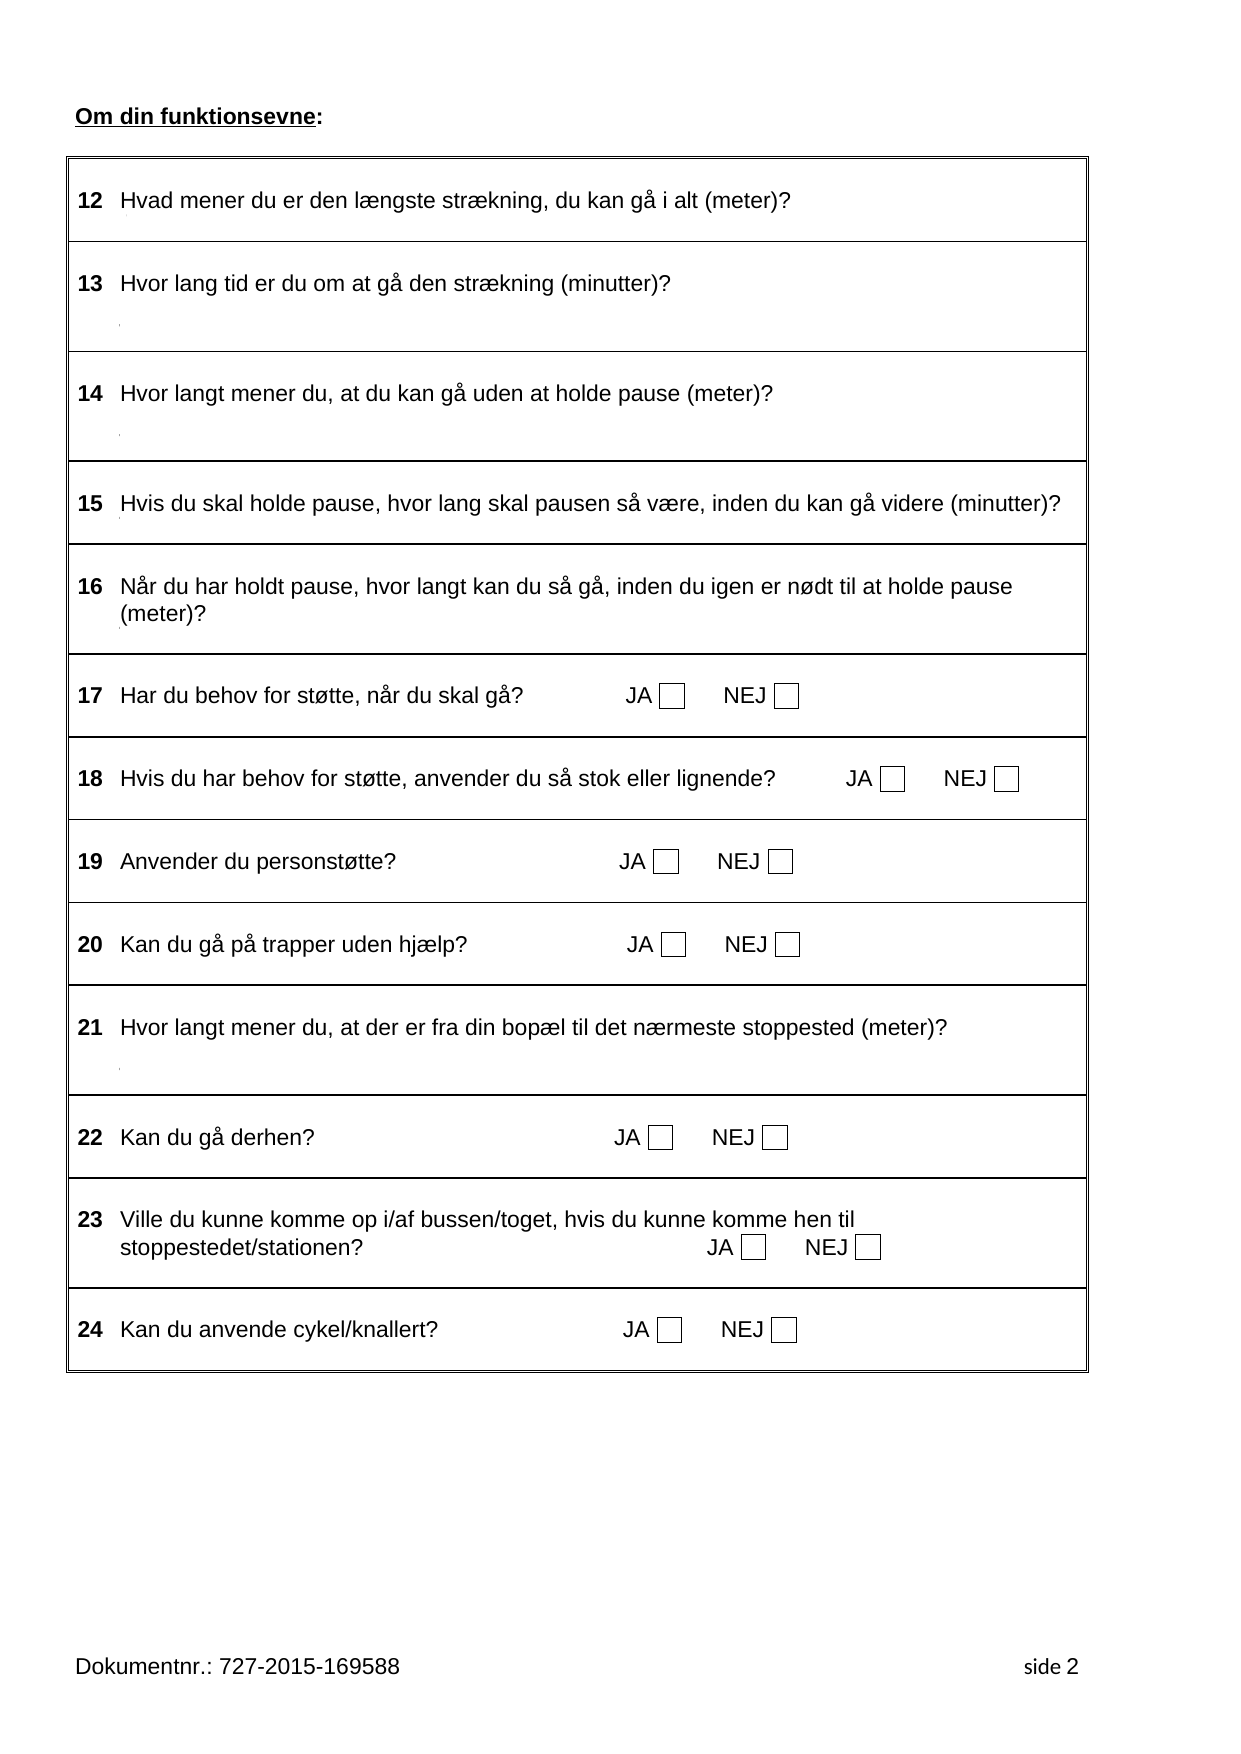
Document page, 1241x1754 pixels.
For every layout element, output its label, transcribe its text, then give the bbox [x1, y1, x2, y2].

table_cell Kan du gå på trapper uden hjælp? JA NEJ [113, 903, 1086, 984]
table_cell Har du behov for støtte, når du skal gå? JA NEJ [113, 655, 1086, 736]
table_cell 23 [69, 1179, 112, 1287]
table_cell 18 [69, 738, 112, 819]
table_cell Kan du anvende cykel/knallert? JA NEJ [113, 1289, 1086, 1370]
table_cell Når du har holdt pause, hvor langt kan du så gå, inden du igen er nødt til at holde pause (meter)? [113, 545, 1086, 653]
table_cell 22 [69, 1096, 112, 1177]
table_cell 17 [69, 655, 112, 736]
table_cell 14 [69, 352, 112, 460]
table_cell Hvis du skal holde pause, hvor lang skal pausen så være, inden du kan gå videre (minutter)? [113, 462, 1086, 543]
table_cell 15 [69, 462, 112, 543]
table_cell Ville du kunne komme op i/af bussen/toget, hvis du kunne komme hen til stoppestedet/stationen? JA NEJ [113, 1179, 1086, 1287]
table_cell Hvor lang tid er du om at gå den strækning (minutter)? [113, 242, 1086, 351]
table_cell 24 [69, 1289, 112, 1370]
table_header Hvad mener du er den længste strækning, du kan gå i alt (meter)? [113, 159, 1086, 241]
table_cell Hvis du har behov for støtte, anvender du så stok eller lignende? JA NEJ [113, 738, 1086, 819]
table_cell Anvender du personstøtte? JA NEJ [113, 820, 1086, 902]
table_cell 13 [69, 242, 112, 351]
table_cell Kan du gå derhen? JA NEJ [113, 1096, 1086, 1177]
table_cell 19 [69, 820, 112, 902]
table_cell 16 [69, 545, 112, 653]
table_cell 21 [69, 986, 112, 1094]
table_header 12 [69, 159, 112, 241]
table_cell 20 [69, 903, 112, 984]
text Om din funktionsevne: [75, 102, 1165, 129]
table_cell Hvor langt mener du, at der er fra din bopæl til det nærmeste stoppested (meter)? [113, 986, 1086, 1094]
table_cell Hvor langt mener du, at du kan gå uden at holde pause (meter)? [113, 352, 1086, 460]
